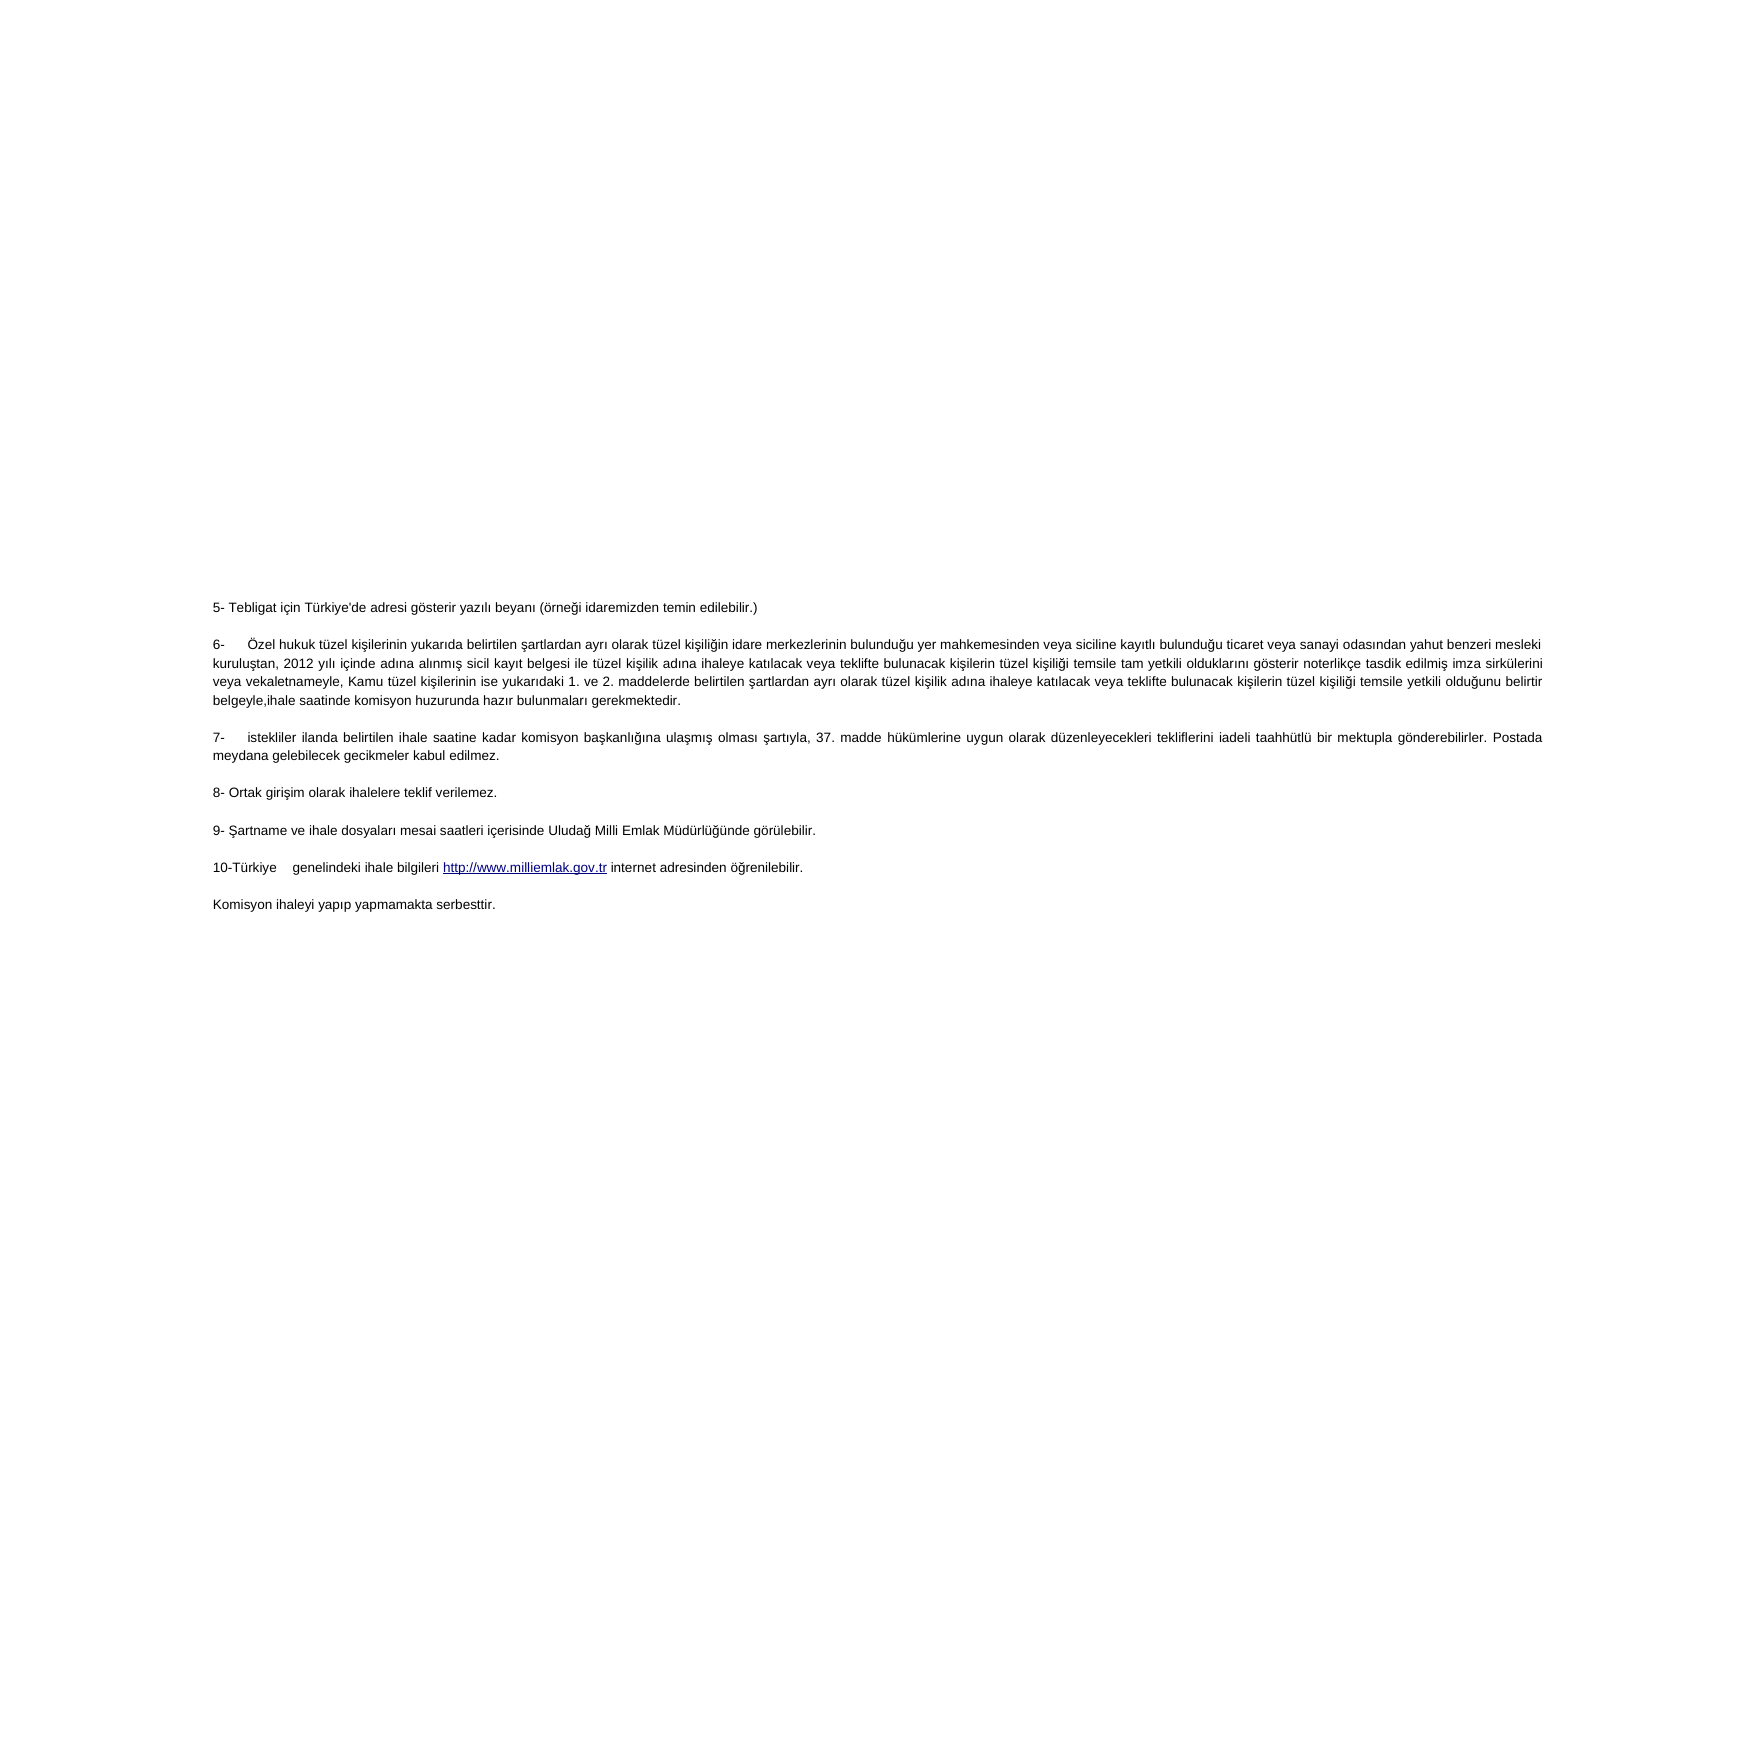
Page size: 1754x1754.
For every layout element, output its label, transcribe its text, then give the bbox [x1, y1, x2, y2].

list Özel hukuk tüzel kişilerinin yukarıda belirtilen şartlardan ayrı olarak tüzel kişiliğin idare merkezlerinin bulunduğu yer mahkemesinden veya siciline kayıtlı bulunduğu ticaret veya sanayi odasından yahut benzeri mesleki kuruluştan, 2012 yılı içinde adına alınmış sicil kayıt belgesi ile tüzel kişilik adına ihaleye katılacak veya teklifte bulunacak kişilerin tüzel kişiliği temsile tam yetkili olduklarını gösterir noterlikçe tasdik edilmiş imza sirkülerini veya vekaletnameyle, Kamu tüzel kişilerinin ise yukarıdaki 1. ve 2. maddelerde belirtilen şartlardan ayrı olarak tüzel kişilik adına ihaleye katılacak veya teklifte bulunacak kişilerin tüzel kişiliği temsile yetkili olduğunu belirtir belgeyle,ihale saatinde komisyon huzurunda hazır bulunmaları gerekmektedir. [213, 635, 1544, 709]
list Şartname ve ihale dosyaları mesai saatleri içerisinde Uludağ Milli Emlak Müdürlüğünde görülebilir. [213, 820, 1548, 839]
list Tebligat için Türkiye'de adresi gösterir yazılı beyanı (örneği idaremizden temin edilebilir.) [213, 598, 1548, 616]
list Ortak girişim olarak ihalelere teklif verilemez. [213, 783, 1548, 802]
text Komisyon ihaleyi yapıp yapmamakta serbesttir. [213, 894, 1548, 913]
text 10-Türkiye genelindeki ihale bilgileri http://www.milliemlak.gov.tr internet adresinden öğrenilebilir. [213, 857, 1548, 876]
list istekliler ilanda belirtilen ihale saatine kadar komisyon başkanlığına ulaşmış olması şartıyla, 37. madde hükümlerine uygun olarak düzenleyecekleri tekliflerini iadeli taahhütlü bir mektupla gönderebilirler. Postada meydana gelebilecek gecikmeler kabul edilmez. [213, 727, 1544, 764]
